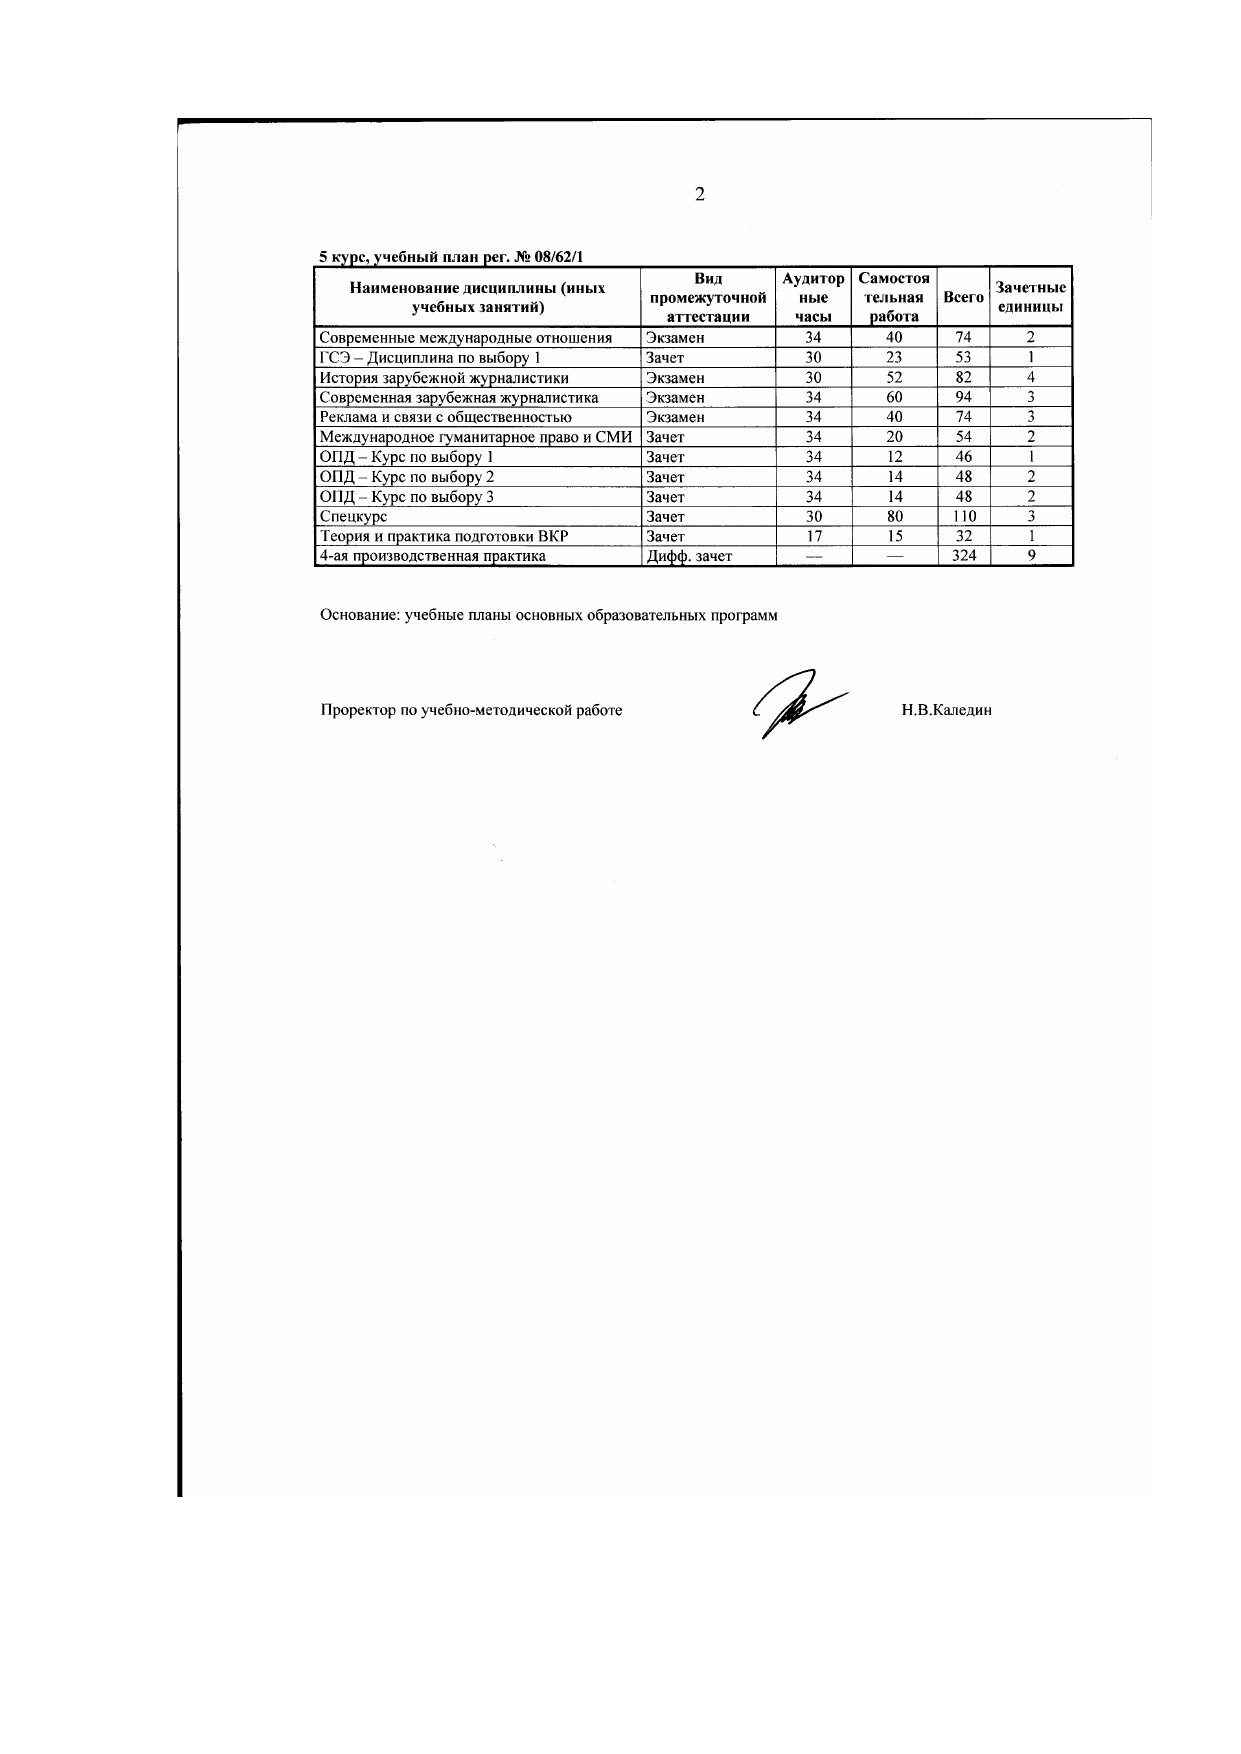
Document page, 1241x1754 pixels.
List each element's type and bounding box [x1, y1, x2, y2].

picture [177, 118, 1152, 1497]
